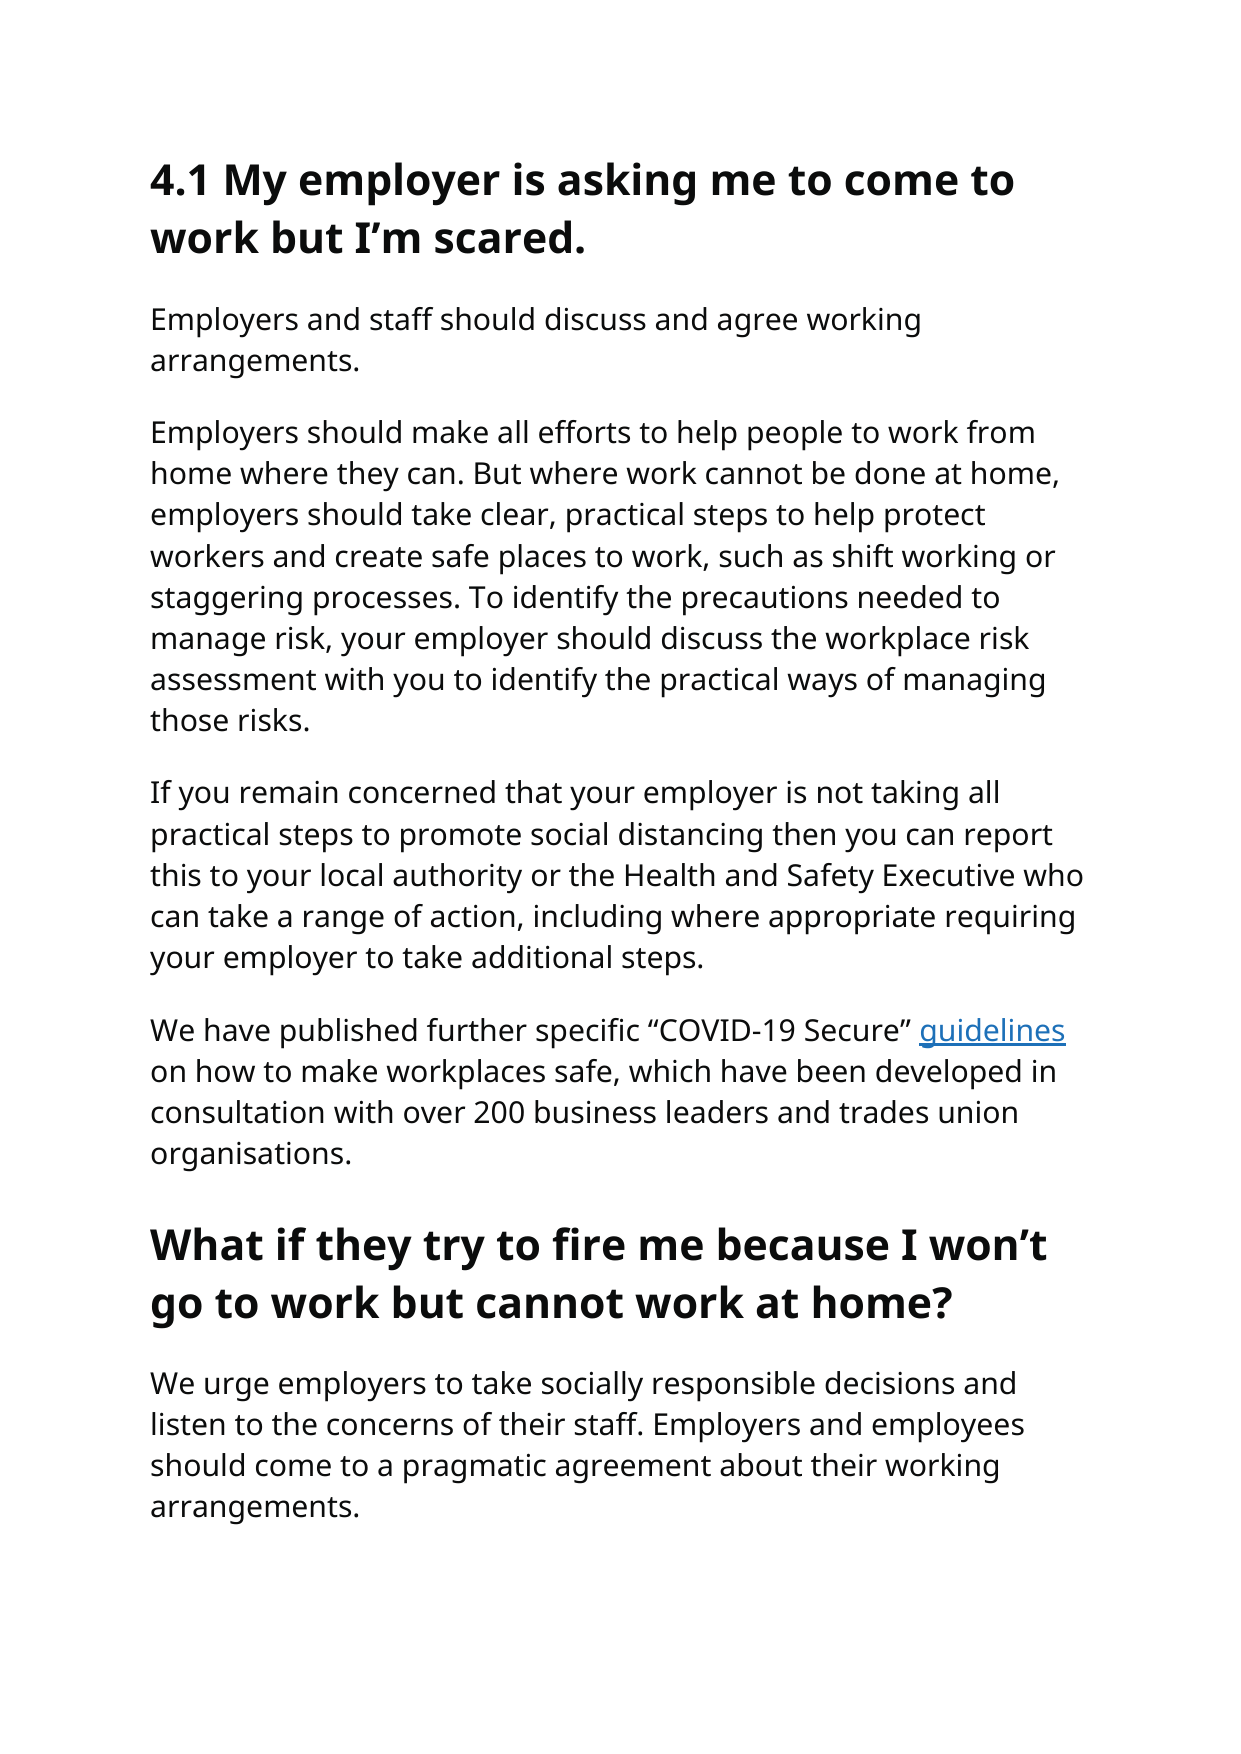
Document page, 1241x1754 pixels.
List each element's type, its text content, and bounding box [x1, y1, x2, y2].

text Employers and staff should discuss and agree working arrangements. [150, 298, 1090, 380]
text If you remain concerned that your employer is not taking all practical steps to promote social distancing then you can report this to your local authority or the Health and Safety Executive who can take a range of action, including where appropriate requiring your employer to take additional steps. [150, 772, 1090, 977]
text We urge employers to take socially responsible decisions and listen to the concerns of their staff. Employers and employees should come to a pragmatic agreement about their working arrangements. [150, 1362, 1090, 1527]
text We have published further specific “COVID-19 Secure” guidelines on how to make workplaces safe, which have been developed in consultation with over 200 business leaders and trades union organisations. [150, 1009, 1090, 1173]
text What if they try to fire me because I won’t go to work but cannot work at home? [150, 1214, 1090, 1331]
text 4.1 My employer is asking me to come to work but I’m scared. [150, 150, 1090, 266]
text Employers should make all efforts to help people to work from home where they can. But where work cannot be done at home, employers should take clear, practical steps to help protect workers and create safe places to work, such as shift working or staggering processes. To identify the precautions needed to manage risk, your employer should discuss the workplace risk assessment with you to identify the practical ways of managing those risks. [150, 411, 1090, 740]
